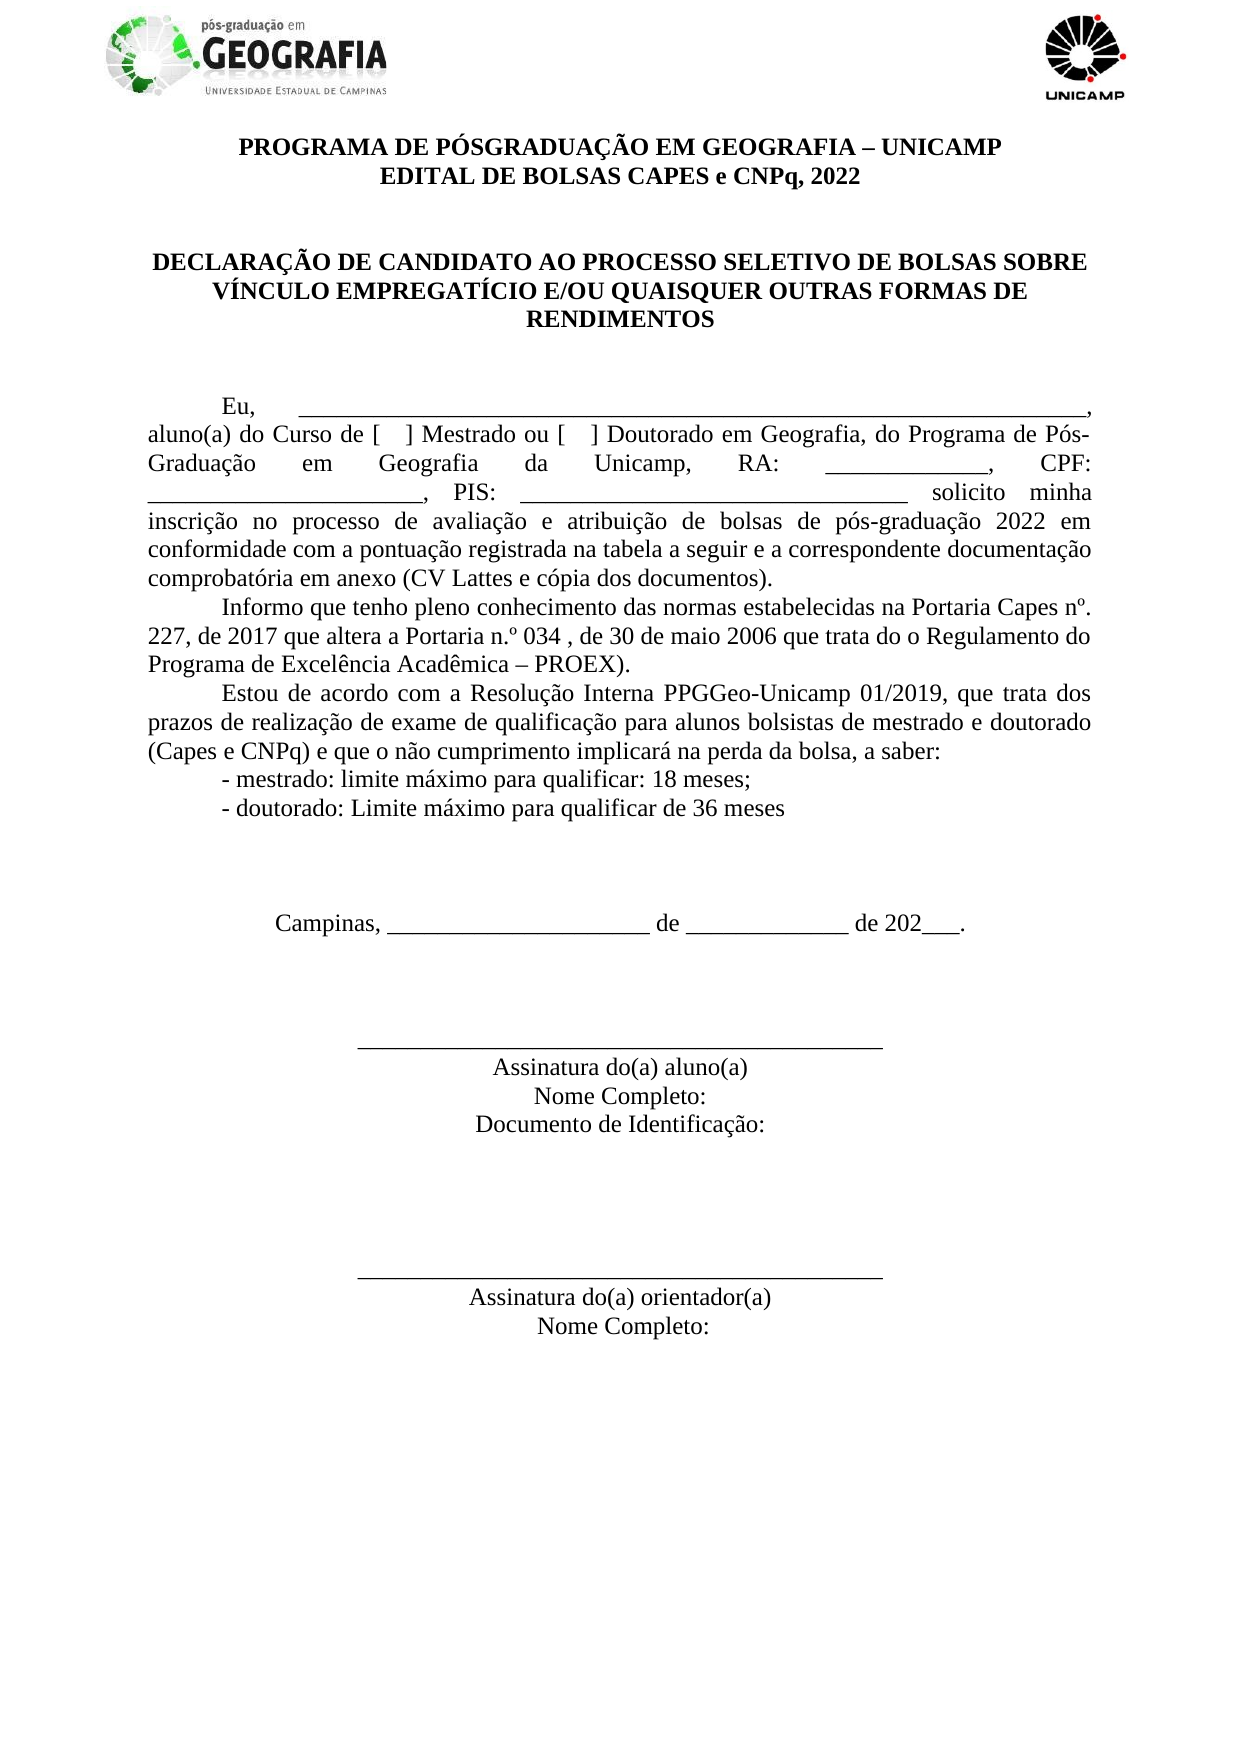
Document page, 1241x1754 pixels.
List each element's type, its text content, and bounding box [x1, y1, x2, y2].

text __________________________________________ [148, 1253, 1092, 1282]
text DECLARAÇÃO DE CANDIDATO AO PROCESSO SELETIVO DE BOLSAS SOBRE VÍNCULO EMPREGATÍCIO E/OU QUAISQUER OUTRAS FORMAS DE RENDIMENTOS [148, 247, 1092, 333]
text Documento de Identificação: [148, 1109, 1092, 1138]
text Campinas, _____________________ de _____________ de 202___. [148, 908, 1092, 937]
picture [1039, 10, 1129, 103]
text Assinatura do(a) aluno(a) [148, 1052, 1092, 1081]
text Nome Completo: [148, 1311, 1092, 1339]
text Nome Completo: [148, 1081, 1092, 1109]
text Estou de acordo com a Resolução Interna PPGGeo-Unicamp 01/2019, que trata dos prazos de realização de exame de qualificação para alunos bolsistas de mestrado e doutorado (Capes e CNPq) e que o não cumprimento implicará na perda da bolsa, a saber: [148, 678, 1092, 764]
text PROGRAMA DE PÓSGRADUAÇÃO EM GEOGRAFIA – UNICAMP [148, 132, 1092, 161]
text - doutorado: Limite máximo para qualificar de 36 meses [148, 793, 1092, 822]
picture [96, 6, 387, 104]
text Informo que tenho pleno conhecimento das normas estabelecidas na Portaria Capes nº. 227, de 2017 que altera a Portaria n.º 034 , de 30 de maio 2006 que trata do o Regulamento do Programa de Excelência Acadêmica – PROEX). [148, 592, 1092, 678]
text __________________________________________ [148, 1023, 1092, 1052]
text - mestrado: limite máximo para qualificar: 18 meses; [148, 764, 1092, 793]
text Eu, _______________________________________________________________, aluno(a) do Curso de [ ] Mestrado ou [ ] Doutorado em Geografia, do Programa de Pós-Graduação em Geografia da Unicamp, RA: _____________, CPF: ______________________, PIS: _______________________________ solicito minha inscrição no processo de avaliação e atribuição de bolsas de pós-graduação 2022 em conformidade com a pontuação registrada na tabela a seguir e a correspondente documentação comprobatória em anexo (CV Lattes e cópia dos documentos). [148, 391, 1092, 592]
text Assinatura do(a) orientador(a) [148, 1282, 1092, 1311]
text EDITAL DE BOLSAS CAPES e CNPq, 2022 [148, 161, 1092, 189]
